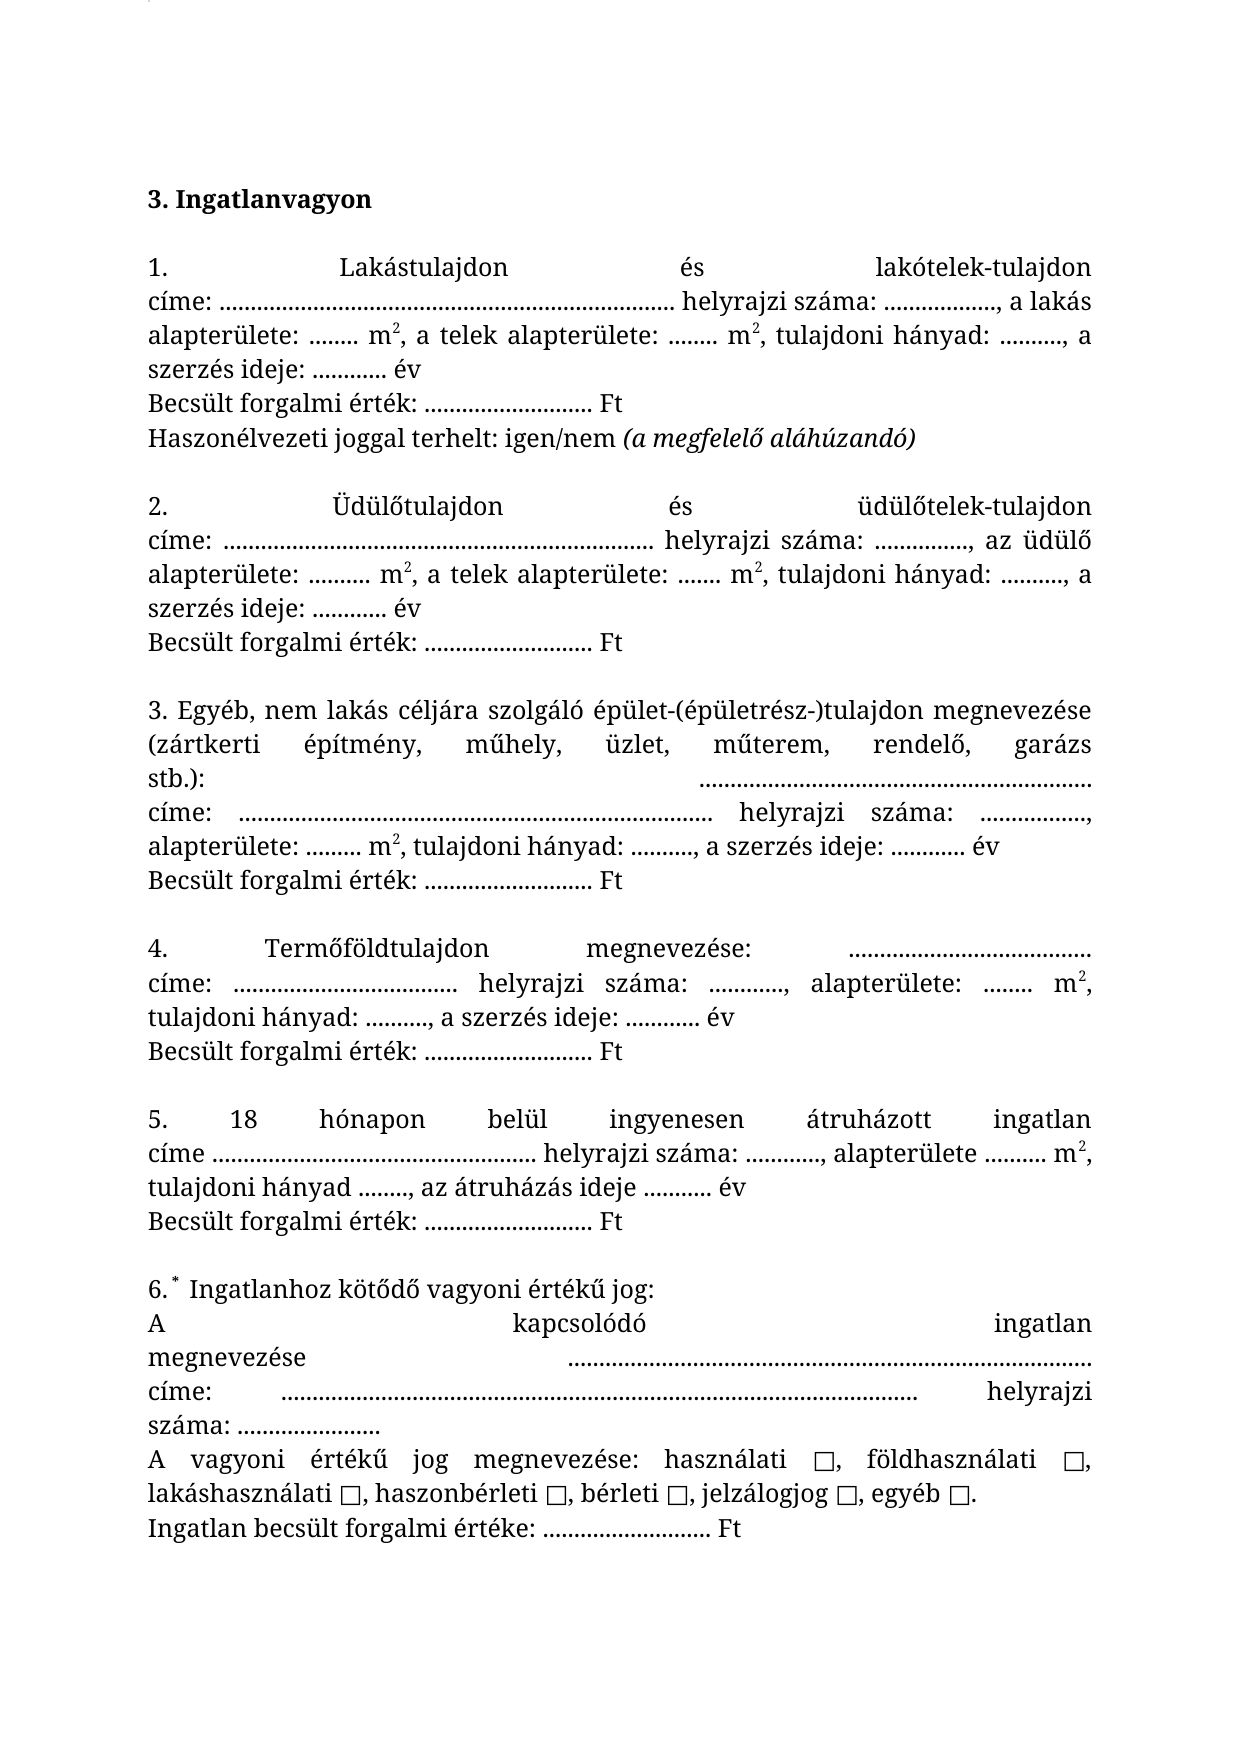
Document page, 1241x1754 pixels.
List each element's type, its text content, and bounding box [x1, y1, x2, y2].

text 4. Termőföldtulajdon megnevezése: ....................................... címe: .................................... helyrajzi száma: ............, alapterülete: ........ m2, tulajdoni hányad: .........., a szerzés ideje: ............ év [148, 931, 1092, 1033]
text 3. Egyéb, nem lakás céljára szolgáló épület-(épületrész-)tulajdon megnevezése (zártkerti építmény, műhely, üzlet, műterem, rendelő, garázs stb.): ............................................................... címe: ............................................................................ helyrajzi száma: ................., alapterülete: ......... m2, tulajdoni hányad: .........., a szerzés ideje: ............ év [148, 693, 1092, 863]
text Becsült forgalmi érték: ........................... Ft [148, 386, 1092, 420]
text 1. Lakástulajdon és lakótelek-tulajdon címe: ......................................................................... helyrajzi száma: .................., a lakás alapterülete: ........ m2, a telek alapterülete: ........ m2, tulajdoni hányad: .........., a szerzés ideje: ............ év [148, 250, 1092, 386]
text Becsült forgalmi érték: ........................... Ft [148, 1204, 1092, 1238]
text 2. Üdülőtulajdon és üdülőtelek-tulajdon címe: ..................................................................... helyrajzi száma: ..............., az üdülő alapterülete: .......... m2, a telek alapterülete: ....... m2, tulajdoni hányad: .........., a szerzés ideje: ............ év [148, 488, 1092, 624]
text Haszonélvezeti joggal terhelt: igen/nem (a megfelelő aláhúzandó) [148, 420, 1092, 454]
text A kapcsolódó ingatlan megnevezése .................................................................................... címe: ...................................................................................................... helyrajzi száma: ....................... [148, 1306, 1092, 1442]
text 5. 18 hónapon belül ingyenesen átruházott ingatlan címe .................................................... helyrajzi száma: ............, alapterülete .......... m2, tulajdoni hányad ........, az átruházás ideje ........... év [148, 1101, 1092, 1204]
text Becsült forgalmi érték: ........................... Ft [148, 1033, 1092, 1067]
text A vagyoni értékű jog megnevezése: használati □, földhasználati □, lakáshasználati □, haszonbérleti □, bérleti □, jelzálogjog □, egyéb □. [148, 1442, 1092, 1510]
text Ingatlan becsült forgalmi értéke: ........................... Ft [148, 1510, 1092, 1544]
text Becsült forgalmi érték: ........................... Ft [148, 863, 1092, 897]
text 6. * Ingatlanhoz kötődő vagyoni értékű jog: [148, 1272, 1092, 1306]
text Becsült forgalmi érték: ........................... Ft [148, 624, 1092, 659]
text 3. Ingatlanvagyon [148, 182, 1092, 216]
